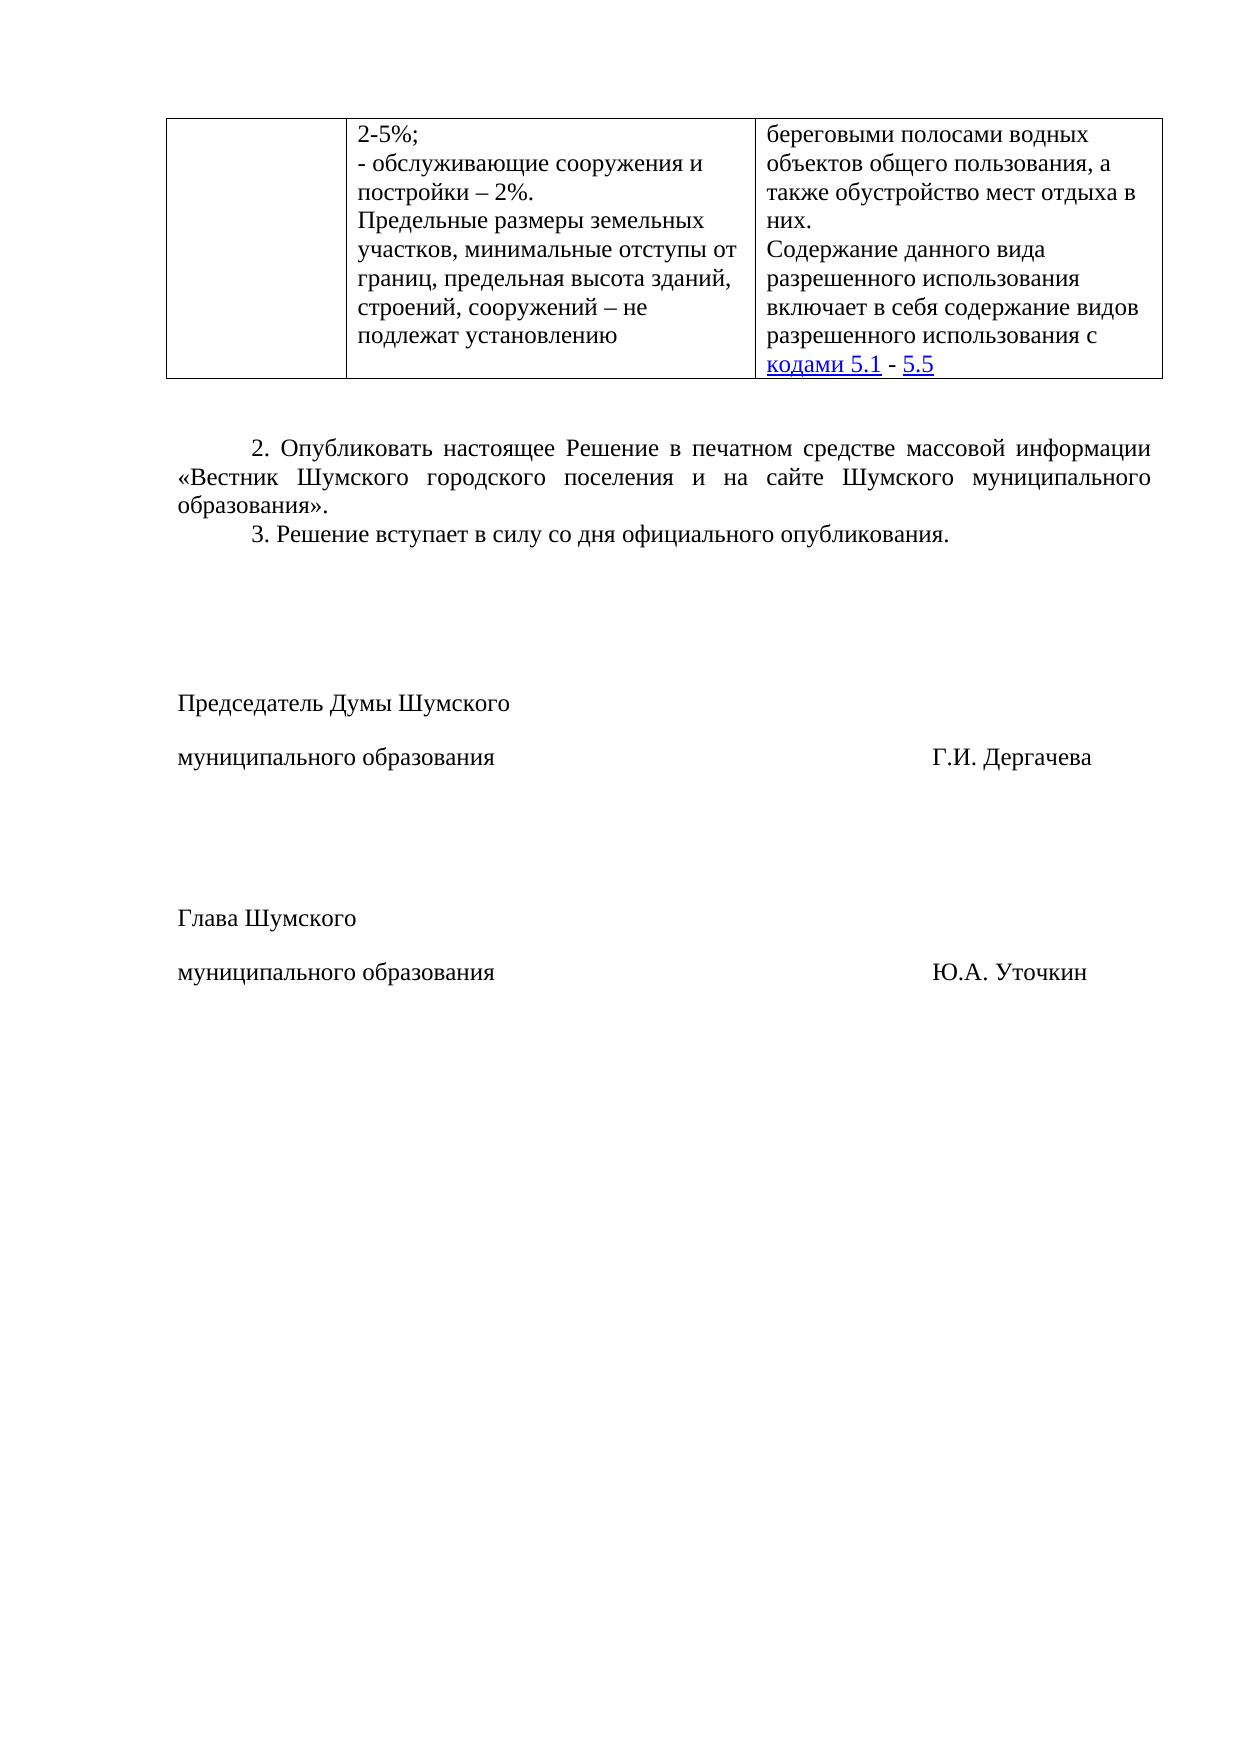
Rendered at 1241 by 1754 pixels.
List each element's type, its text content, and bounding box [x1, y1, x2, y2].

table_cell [167, 119, 346, 378]
text Глава Шумского [177, 903, 1152, 932]
text 3. Решение вступает в силу со дня официального опубликования. [177, 519, 1152, 548]
text Председатель Думы Шумского [177, 688, 1152, 717]
text 2. Опубликовать настоящее Решение в печатном средстве массовой информации «Вестник Шумского городского поселения и на сайте Шумского муниципального образования». [177, 433, 1152, 519]
text муниципального образования Ю.А. Уточкин [177, 957, 1152, 986]
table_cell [347, 119, 755, 378]
text муниципального образования Г.И. Дергачева [177, 742, 1152, 771]
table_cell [756, 119, 1162, 378]
